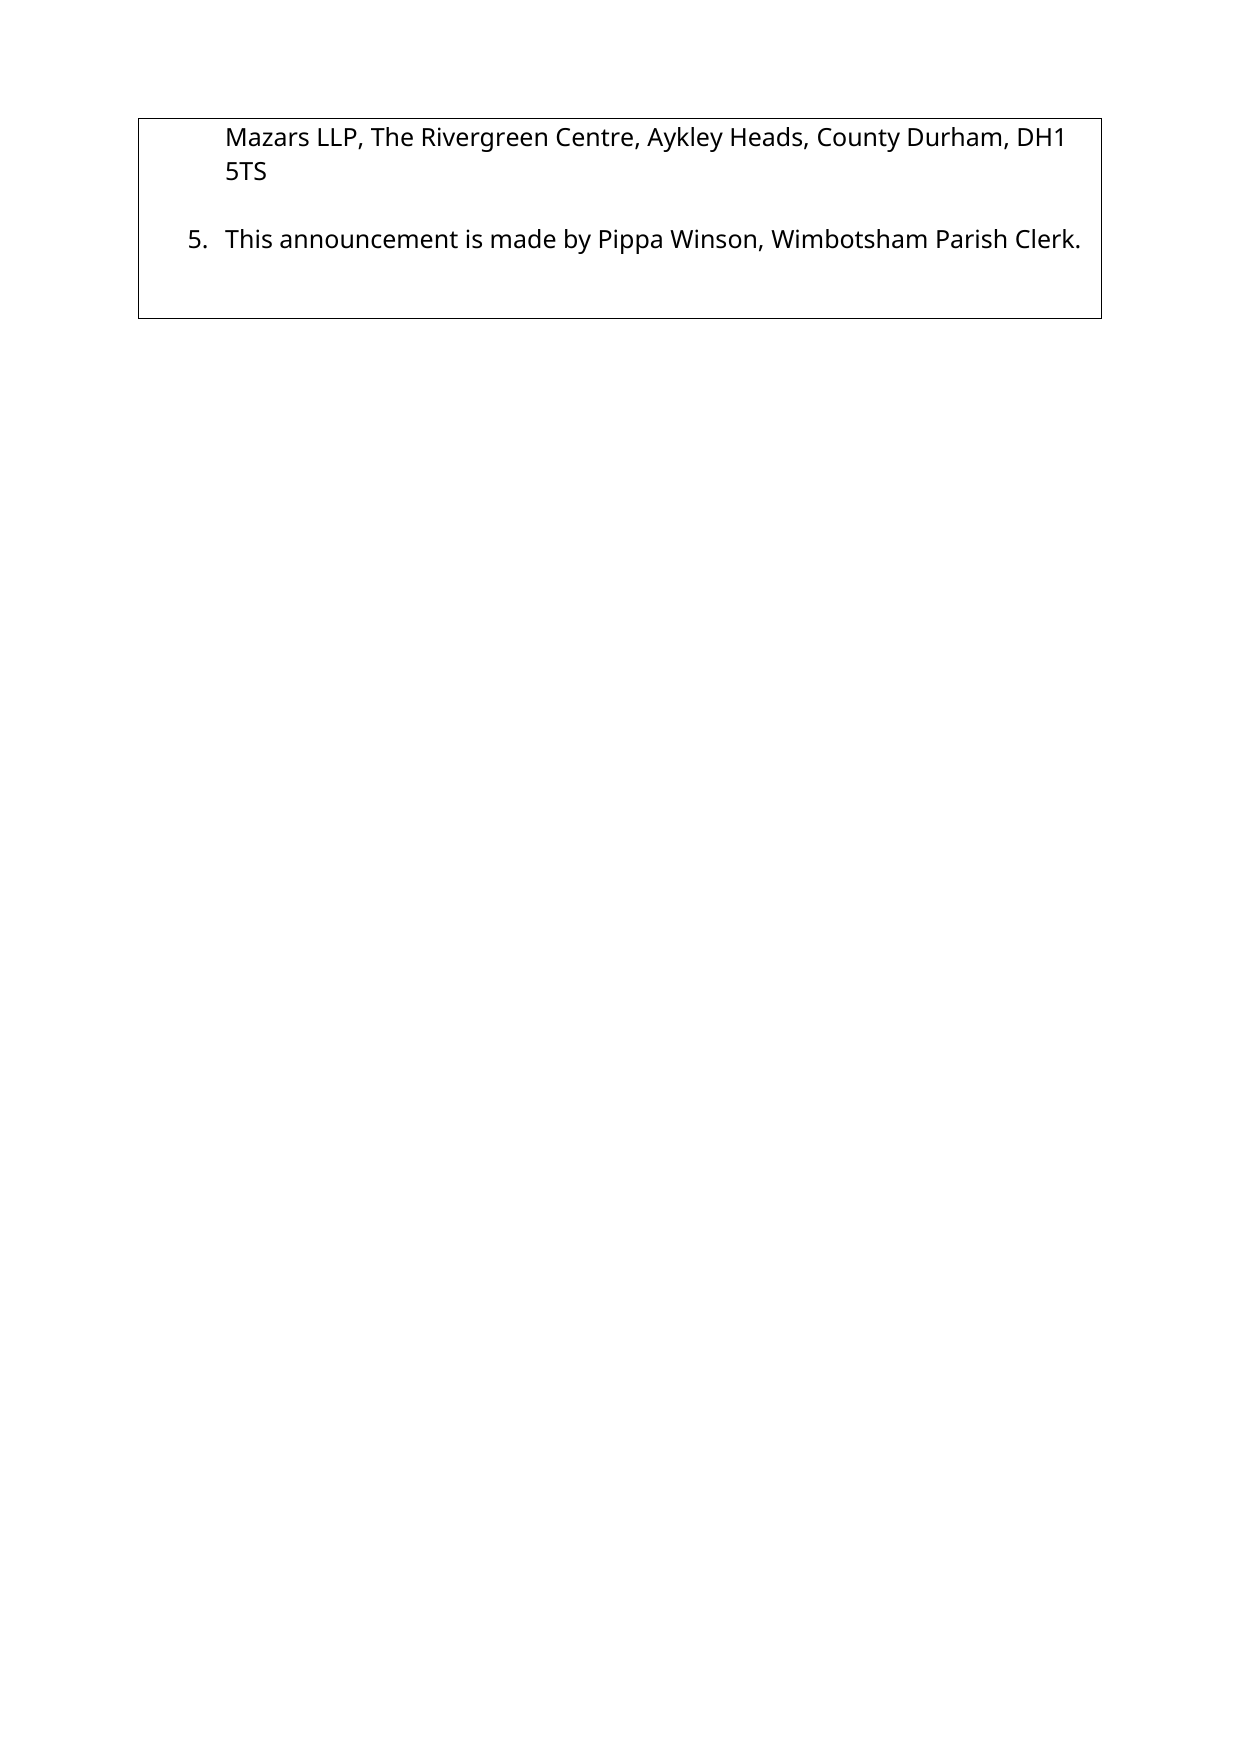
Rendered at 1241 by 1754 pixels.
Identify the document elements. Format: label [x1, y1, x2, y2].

table_header [139, 119, 1101, 317]
